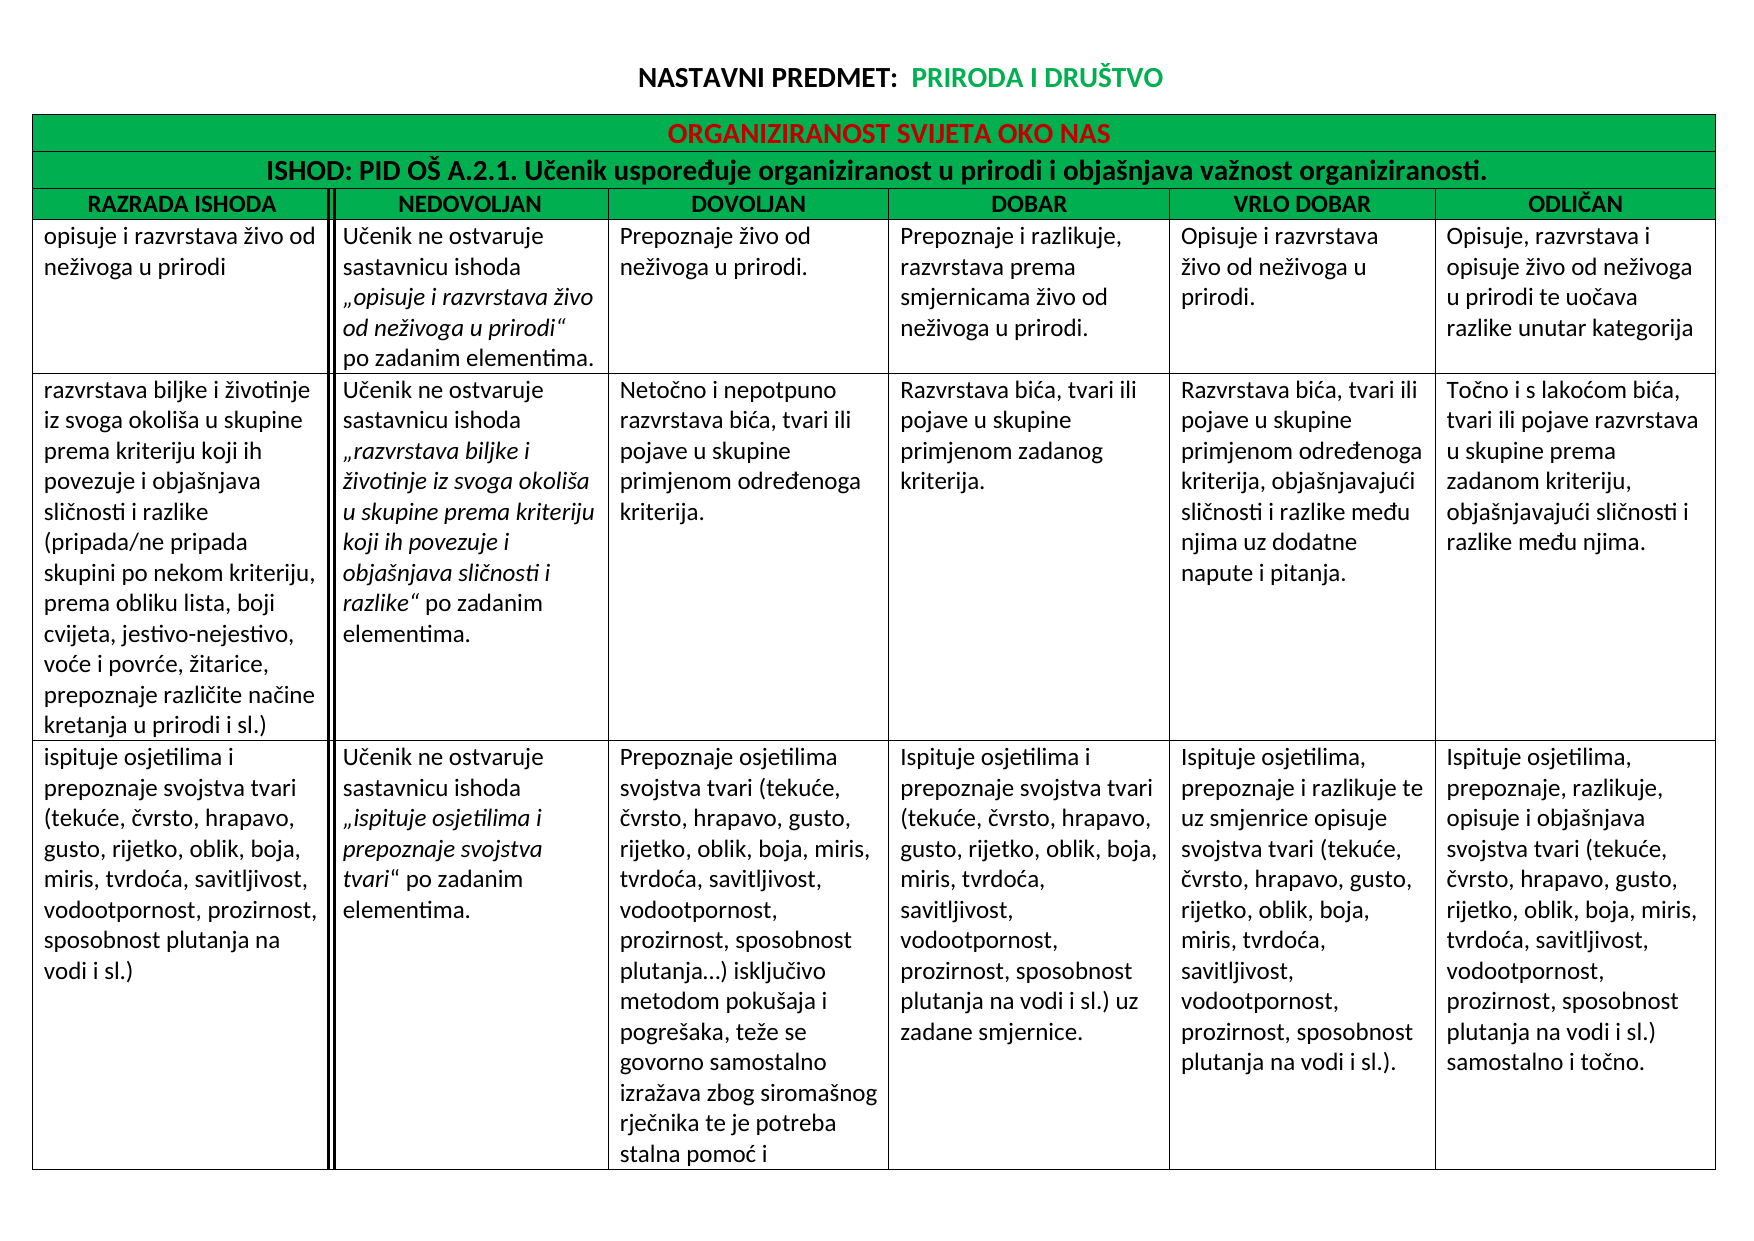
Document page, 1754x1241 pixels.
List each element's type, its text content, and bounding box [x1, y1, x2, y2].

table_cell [33, 791, 327, 1157]
table_cell Razvrstava bića, tvari ili pojave u skupine primjenom zadanog kriterija. [889, 424, 1169, 790]
table_cell Opisuje, razvrstava i opisuje živo od neživoga u prirodi te uočava razlike unutar kategorija [1436, 270, 1715, 422]
table_cell NEDOVOLJAN [336, 238, 608, 269]
table_cell DOVOLJAN [609, 238, 888, 269]
table_cell Učenik ne ostvaruje sastavnicu ishoda „razvrstava biljke i životinje iz svoga okoliša u skupine prema kriteriju koji ih povezuje i objašnjava sličnosti i razlike“ po zadanim elementima. [336, 424, 608, 790]
table_cell Učenik ne ostvaruje sastavnicu ishoda „opisuje i razvrstava živo od neživoga u prirodi“ po zadanim elementima. [336, 270, 608, 422]
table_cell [1436, 791, 1715, 1157]
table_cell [1170, 791, 1435, 1157]
table_cell opisuje i razvrstava živo od neživoga u prirodi [33, 270, 327, 422]
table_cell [336, 791, 608, 1157]
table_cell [889, 791, 1169, 1157]
table_cell Opisuje i razvrstava živo od neživoga u prirodi. [1170, 270, 1435, 422]
table_cell VRLO DOBAR [1170, 238, 1435, 269]
table_cell Netočno i nepotpuno razvrstava bića, tvari ili pojave u skupine primjenom određenoga kriterija. [609, 424, 888, 790]
table_cell razvrstava biljke i životinje iz svoga okoliša u skupine prema kriteriju koji ih povezuje i objašnjava sličnosti i razlike (pripada/ne pripada skupini po nekom kriteriju, prema obliku lista, boji cvijeta, jestivo-nejestivo, voće i povrće, žitarice, prepoznaje različite načine kretanja u prirodi i sl.) [33, 424, 327, 790]
table_cell DOBAR [889, 238, 1169, 269]
text NASTAVNI PREDMET: PRIRODA I DRUŠTVO [148, 109, 1654, 144]
table_cell Razvrstava bića, tvari ili pojave u skupine primjenom određenoga kriterija, objašnjavajući sličnosti i razlike među njima uz dodatne napute i pitanja. [1170, 424, 1435, 790]
table_cell Prepoznaje živo od neživoga u prirodi. [609, 270, 888, 422]
table_cell RAZRADA ISHODA [33, 238, 327, 269]
table_cell Prepoznaje i razlikuje, razvrstava prema smjernicama živo od neživoga u prirodi. [889, 270, 1169, 422]
table_cell Točno i s lakoćom bića, tvari ili pojave razvrstava u skupine prema zadanom kriteriju, objašnjavajući sličnosti i razlike među njima. [1436, 424, 1715, 790]
table_cell ODLIČAN [1436, 238, 1715, 269]
table_header ORGANIZIRANOST SVIJETA OKO NAS [33, 165, 1715, 201]
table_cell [609, 791, 888, 1157]
table_cell ISHOD: PID OŠ A.2.1. Učenik uspoređuje organiziranost u prirodi i objašnjava važnost organiziranosti. [33, 202, 1715, 237]
